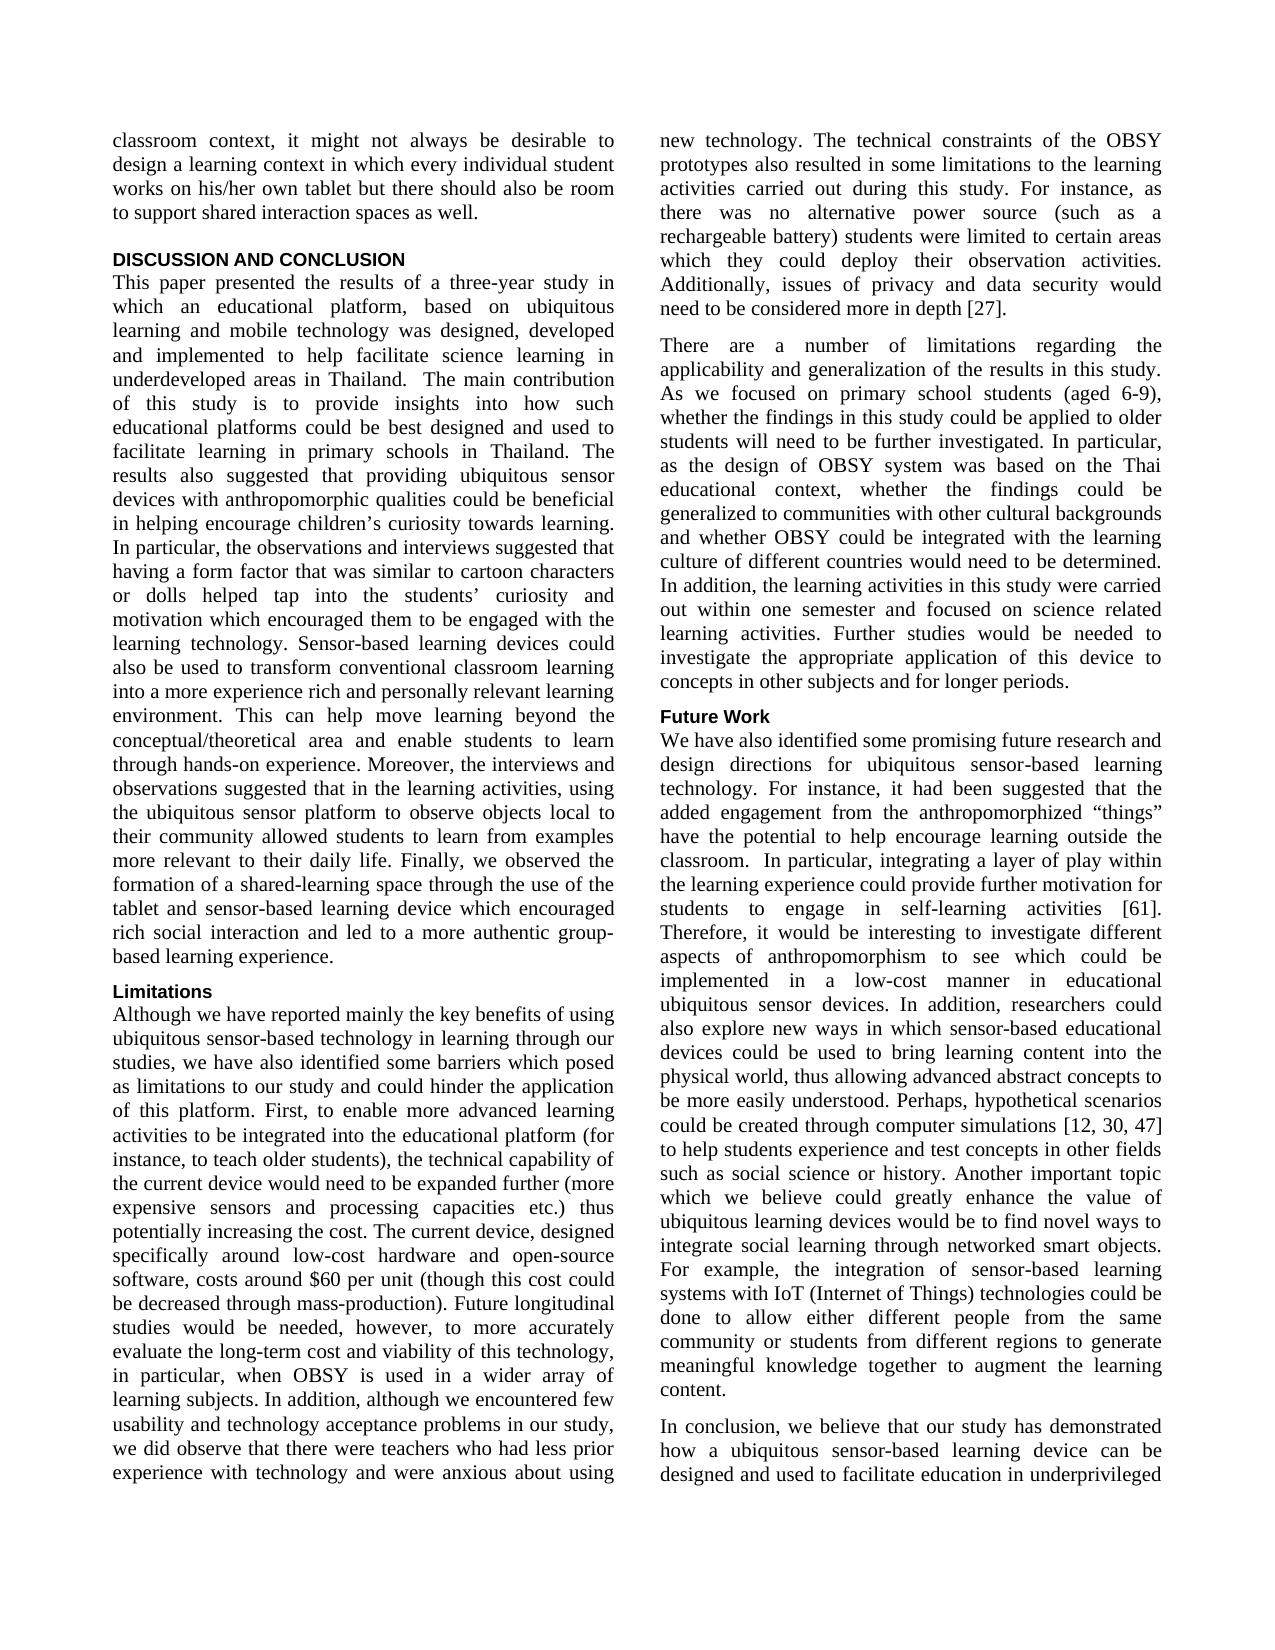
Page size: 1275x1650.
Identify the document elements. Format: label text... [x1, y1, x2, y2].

text Although we have reported mainly the key benefits of using ubiquitous sensor-based technology in learning through our studies, we have also identified some barriers which posed as limitations to our study and could hinder the application of this platform. First, to enable more advanced learning activities to be integrated into the educational platform (for instance, to teach older students), the technical capability of the current device would need to be expanded further (more expensive sensors and processing capacities etc.) thus potentially increasing the cost. The current device, designed specifically around low-cost hardware and open-source software, costs around $60 per unit (though this cost could be decreased through mass-production). Future longitudinal studies would be needed, however, to more accurately evaluate the long-term cost and viability of this technology, in particular, when OBSY is used in a wider array of learning subjects. In addition, although we encountered few usability and technology acceptance problems in our study, we did observe that there were teachers who had less prior experience with technology and were anxious about using new technology. The technical constraints of the OBSY prototypes also resulted in some limitations to the learning activities carried out during this study. For instance, as there was no alternative power source (such as a rechargeable battery) students were limited to certain areas which they could deploy their observation activities. Additionally, issues of privacy and data security would need to be considered more in depth [27]. [660, 127, 1162, 320]
subtitle DISCUSSION AND CONCLUSION [112, 249, 615, 270]
subtitle Limitations [112, 981, 615, 1002]
text There are a number of limitations regarding the applicability and generalization of the results in this study. As we focused on primary school students (aged 6-9), whether the findings in this study could be applied to older students will need to be further investigated. In particular, as the design of OBSY system was based on the Thai educational context, whether the findings could be generalized to communities with other cultural backgrounds and whether OBSY could be integrated with the learning culture of different countries would need to be determined. In addition, the learning activities in this study were carried out within one semester and focused on science related learning activities. Further studies would be needed to investigate the appropriate application of this device to concepts in other subjects and for longer periods. [660, 332, 1162, 693]
subtitle Future Work [660, 706, 1162, 727]
text This paper presented the results of a three-year study in which an educational platform, based on ubiquitous learning and mobile technology was designed, developed and implemented to help facilitate science learning in underdeveloped areas in Thailand. The main contribution of this study is to provide insights into how such educational platforms could be best designed and used to facilitate learning in primary schools in Thailand. The results also suggested that providing ubiquitous sensor devices with anthropomorphic qualities could be beneficial in helping encourage children’s curiosity towards learning. In particular, the observations and interviews suggested that having a form factor that was similar to cartoon characters or dolls helped tap into the students’ curiosity and motivation which encouraged them to be engaged with the learning technology. Sensor-based learning devices could also be used to transform conventional classroom learning into a more experience rich and personally relevant learning environment. This can help move learning beyond the conceptual/theoretical area and enable students to learn through hands-on experience. Moreover, the interviews and observations suggested that in the learning activities, using the ubiquitous sensor platform to observe objects local to their community allowed students to learn from examples more relevant to their daily life. Finally, we observed the formation of a shared-learning space through the use of the tablet and sensor-based learning device which encouraged rich social interaction and led to a more authentic group-based learning experience. [112, 270, 615, 968]
text Although we have reported mainly the key benefits of using ubiquitous sensor-based technology in learning through our studies, we have also identified some barriers which posed as limitations to our study and could hinder the application of this platform. First, to enable more advanced learning activities to be integrated into the educational platform (for instance, to teach older students), the technical capability of the current device would need to be expanded further (more expensive sensors and processing capacities etc.) thus potentially increasing the cost. The current device, designed specifically around low-cost hardware and open-source software, costs around $60 per unit (though this cost could be decreased through mass-production). Future longitudinal studies would be needed, however, to more accurately evaluate the long-term cost and viability of this technology, in particular, when OBSY is used in a wider array of learning subjects. In addition, although we encountered few usability and technology acceptance problems in our study, we did observe that there were teachers who had less prior experience with technology and were anxious about using new technology. The technical constraints of the OBSY prototypes also resulted in some limitations to the learning activities carried out during this study. For instance, as there was no alternative power source (such as a rechargeable battery) students were limited to certain areas which they could deploy their observation activities. Additionally, issues of privacy and data security would need to be considered more in depth [27]. [112, 1002, 615, 1484]
text We have also identified some promising future research and design directions for ubiquitous sensor-based learning technology. For instance, it had been suggested that the added engagement from the anthropomorphized “things” have the potential to help encourage learning outside the classroom. In particular, integrating a layer of play within the learning experience could provide further motivation for students to engage in self-learning activities [61]. Therefore, it would be interesting to investigate different aspects of anthropomorphism to see which could be implemented in a low-cost manner in educational ubiquitous sensor devices. In addition, researchers could also explore new ways in which sensor-based educational devices could be used to bring learning content into the physical world, thus allowing advanced abstract concepts to be more easily understood. Perhaps, hypothetical scenarios could be created through computer simulations [12, 30, 47] to help students experience and test concepts in other fields such as social science or history. Another important topic which we believe could greatly enhance the value of ubiquitous learning devices would be to find novel ways to integrate social learning through networked smart objects. For example, the integration of sensor-based learning systems with IoT (Internet of Things) technologies could be done to allow either different people from the same community or students from different regions to generate meaningful knowledge together to augment the learning content. [660, 727, 1162, 1401]
